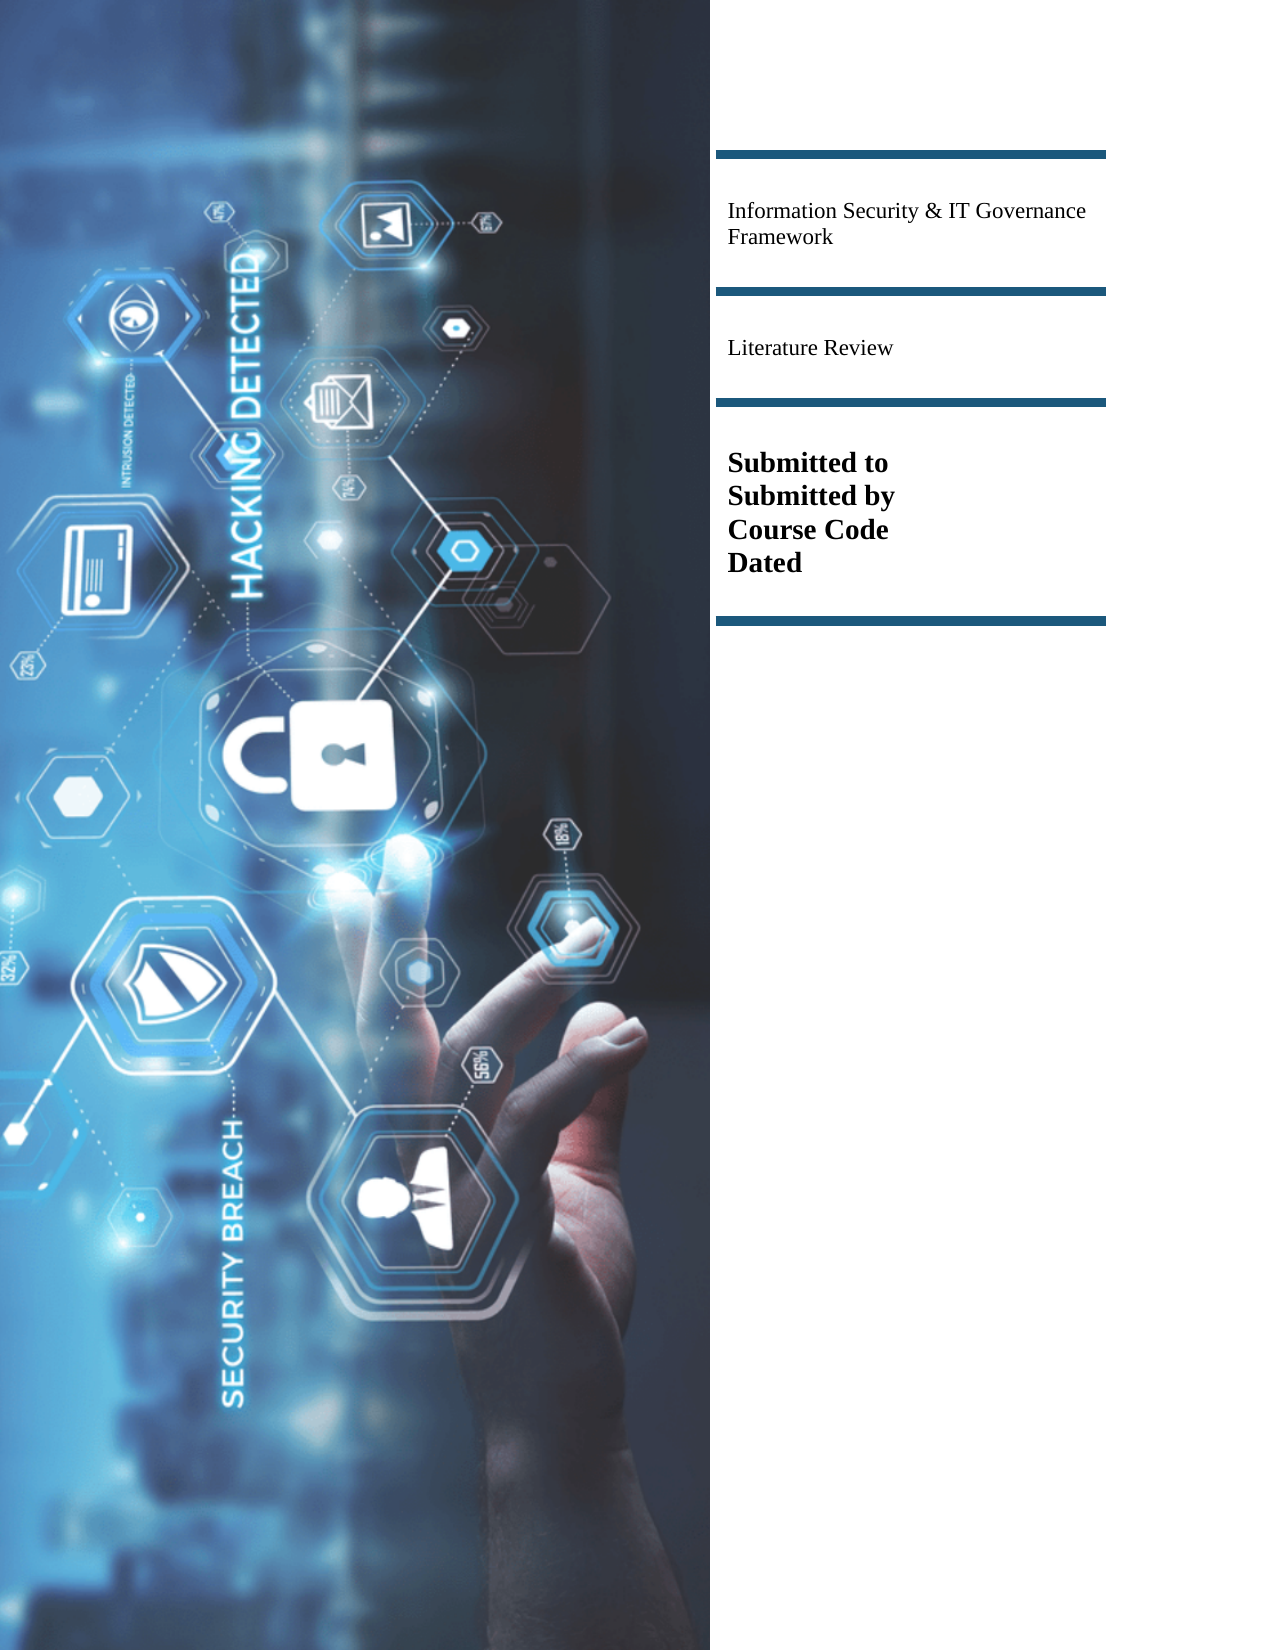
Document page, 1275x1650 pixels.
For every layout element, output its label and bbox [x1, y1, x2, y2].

picture [0, 0, 710, 1650]
